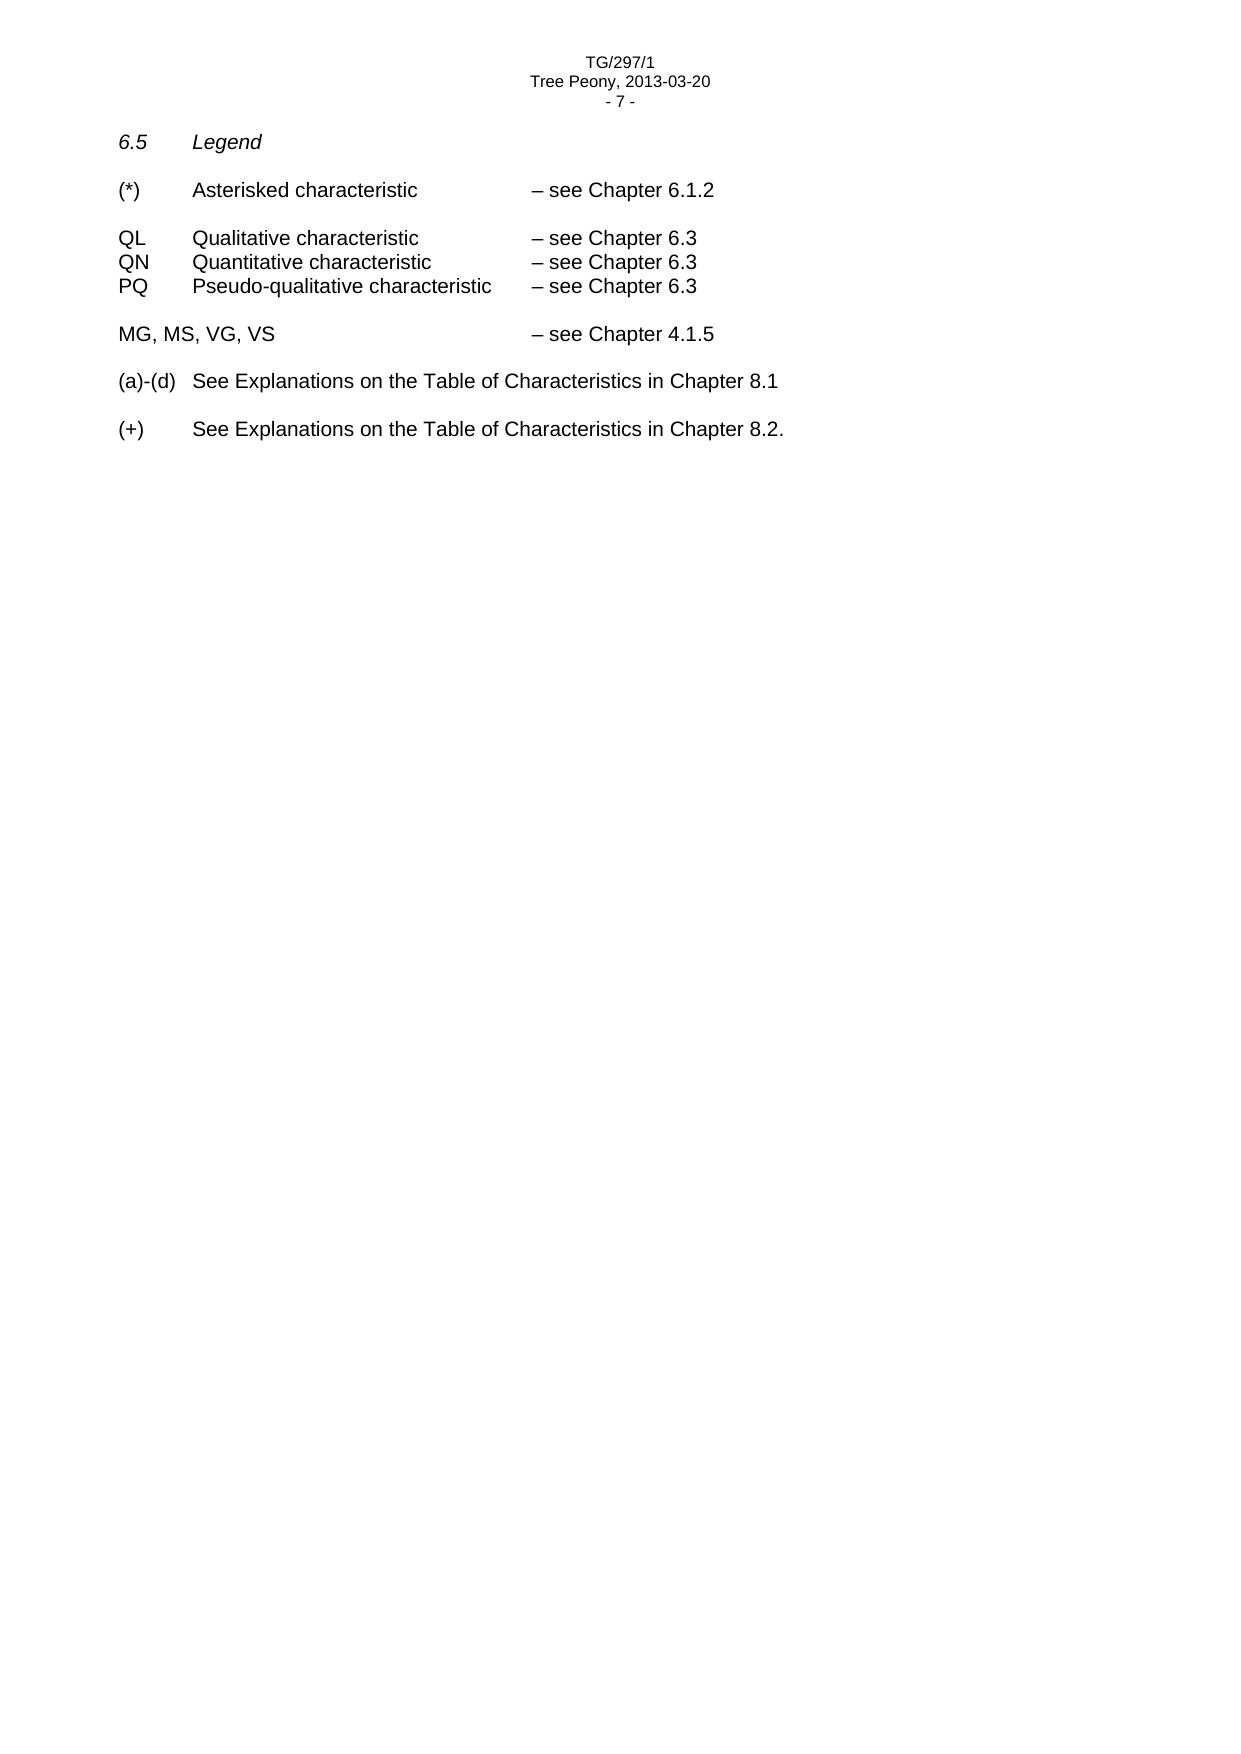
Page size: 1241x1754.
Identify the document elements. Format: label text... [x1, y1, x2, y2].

subtitle 6.5 Legend [118, 130, 1122, 154]
text (a)-(d) See Explanations on the Table of Characteristics in Chapter 8.1 [118, 369, 1122, 393]
text QN Quantitative characteristic – see Chapter 6.3 [118, 249, 1122, 273]
text QL Qualitative characteristic – see Chapter 6.3 [118, 226, 1122, 249]
text (+) See Explanations on the Table of Characteristics in Chapter 8.2. [118, 417, 1122, 441]
text PQ Pseudo-qualitative characteristic – see Chapter 6.3 [118, 273, 1122, 297]
text (*) Asterisked characteristic – see Chapter 6.1.2 [118, 178, 1122, 202]
text MG, MS, VG, VS – see Chapter 4.1.5 [118, 321, 1122, 345]
